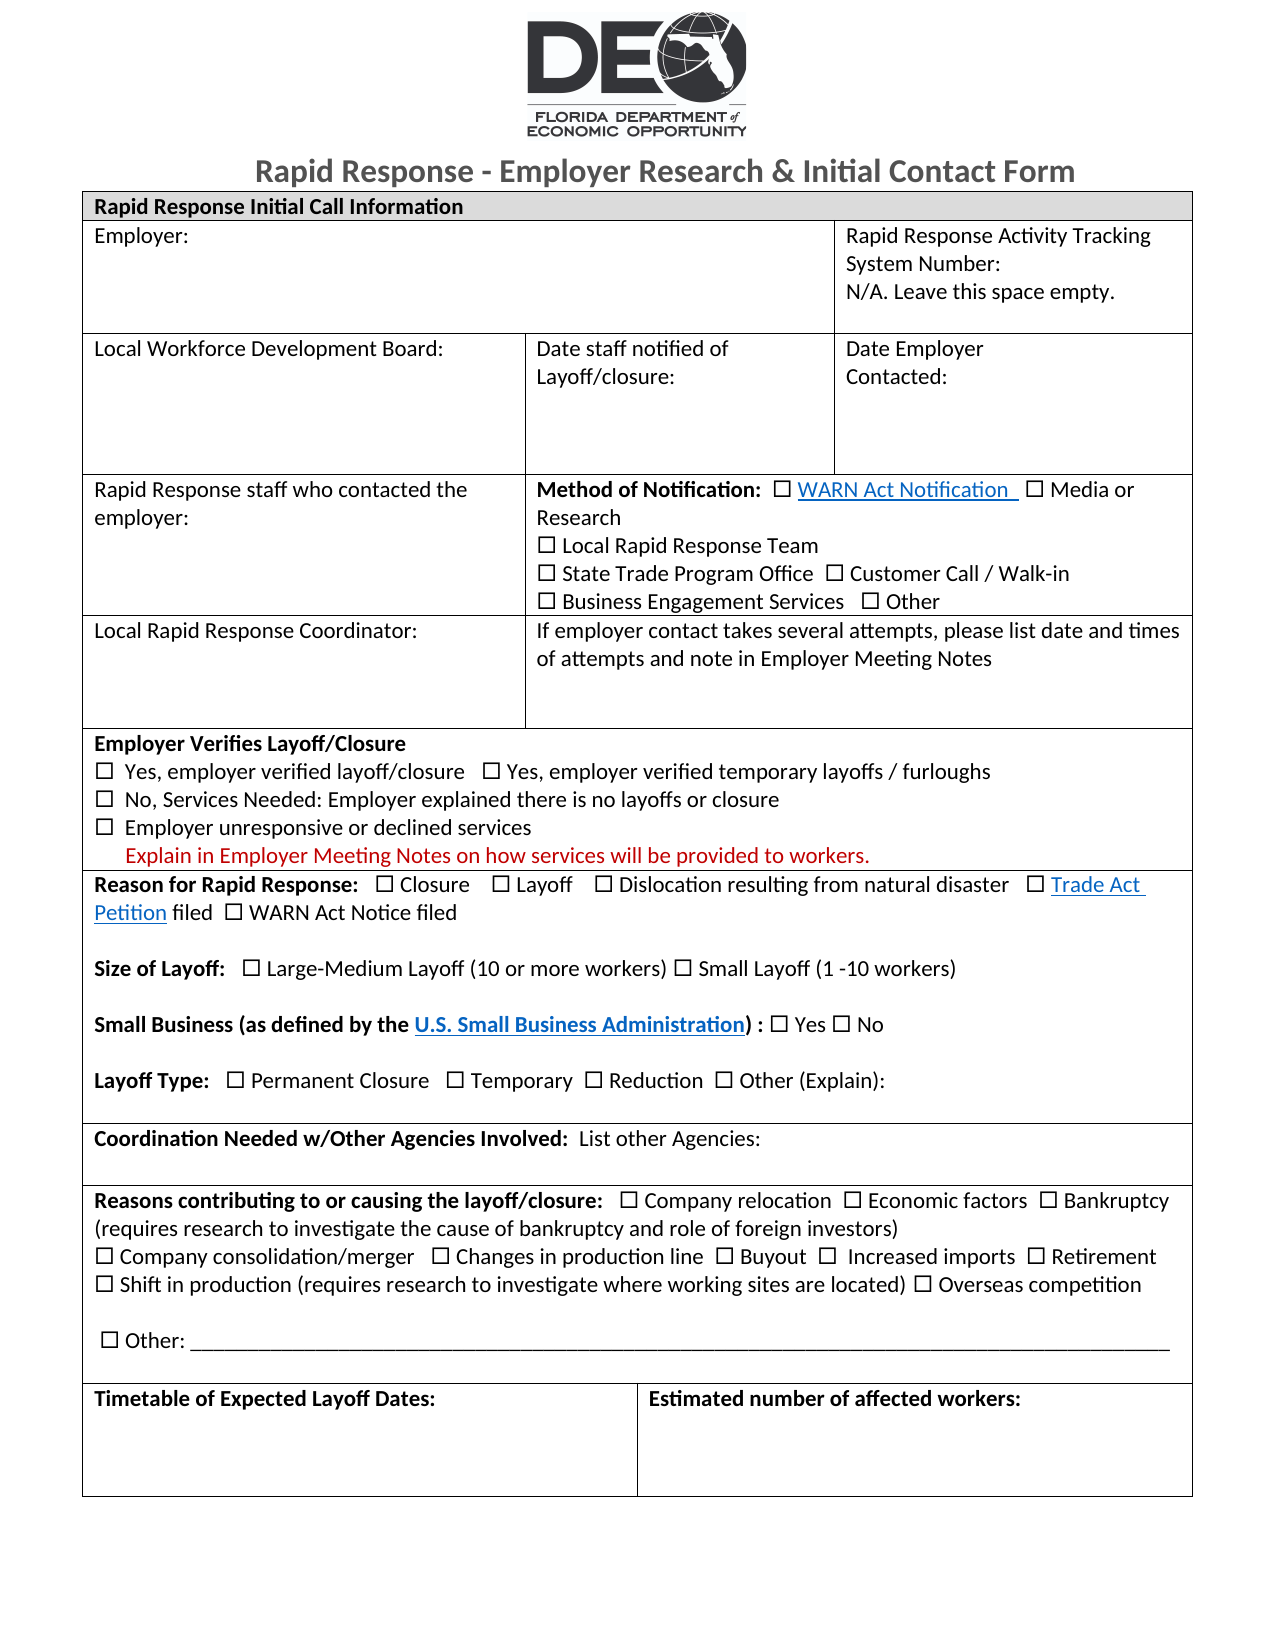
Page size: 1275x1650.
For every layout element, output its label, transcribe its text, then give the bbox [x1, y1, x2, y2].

table_cell Local Rapid Response Coordinator: [83, 616, 525, 728]
table_cell Reason for Rapid Response: Closure Layoff Dislocation resulting from natural disaster Trade Act Petition filed WARN Act Notice filed Size of Layoff: Large-Medium Layoff (10 or more workers) Small Layoff (1 -10 workers) Small Business (as defined by the U.S. Small Business Administration) : Yes No Layoff Type: Permanent Closure Temporary Reduction Other (Explain): [83, 871, 1192, 1123]
table_header Rapid Response Initial Call Information [83, 192, 1192, 220]
table_cell Local Workforce Development Board: [83, 334, 525, 474]
picture [527, 12, 746, 141]
table_cell Coordination Needed w/Other Agencies Involved: List other Agencies: [83, 1124, 1192, 1185]
table_cell Method of Notification: WARN Act Notification Media or Research Local Rapid Response Team State Trade Program Office Customer Call / Walk-in Business Engagement Services Other [526, 475, 1192, 615]
table_cell Rapid Response staff who contacted the employer: [83, 475, 525, 615]
table_cell Employer Verifies Layoff/Closure Yes, employer verified layoff/closure Yes, employer verified temporary layoffs / furloughs No, Services Needed: Employer explained there is no layoffs or closure Employer unresponsive or declined services Explain in Employer Meeting Notes on how services will be provided to workers. [83, 729, 1192, 869]
table_cell If employer contact takes several attempts, please list date and times of attempts and note in Employer Meeting Notes [526, 616, 1192, 728]
table_cell Date Employer Contacted: [835, 334, 1192, 474]
table_cell Estimated number of affected workers: [638, 1384, 1192, 1496]
table_cell Rapid Response Activity Tracking System Number: N/A. Leave this space empty. [835, 221, 1192, 333]
text Rapid Response - Employer Research & Initial Contact Form [206, 150, 1125, 191]
table_cell Employer: [83, 221, 834, 333]
table_cell Date staff notified of Layoff/closure: [526, 334, 834, 474]
table_cell Reasons contributing to or causing the layoff/closure: Company relocation Economic factors Bankruptcy (requires research to investigate the cause of bankruptcy and role of foreign investors) Company consolidation/merger Changes in production line Buyout Increased imports Retirement Shift in production (requires research to investigate where working sites are located) Overseas competition Other: ______________________________________________________________________________________ [83, 1186, 1192, 1383]
table_cell Timetable of Expected Layoff Dates: [83, 1384, 637, 1496]
